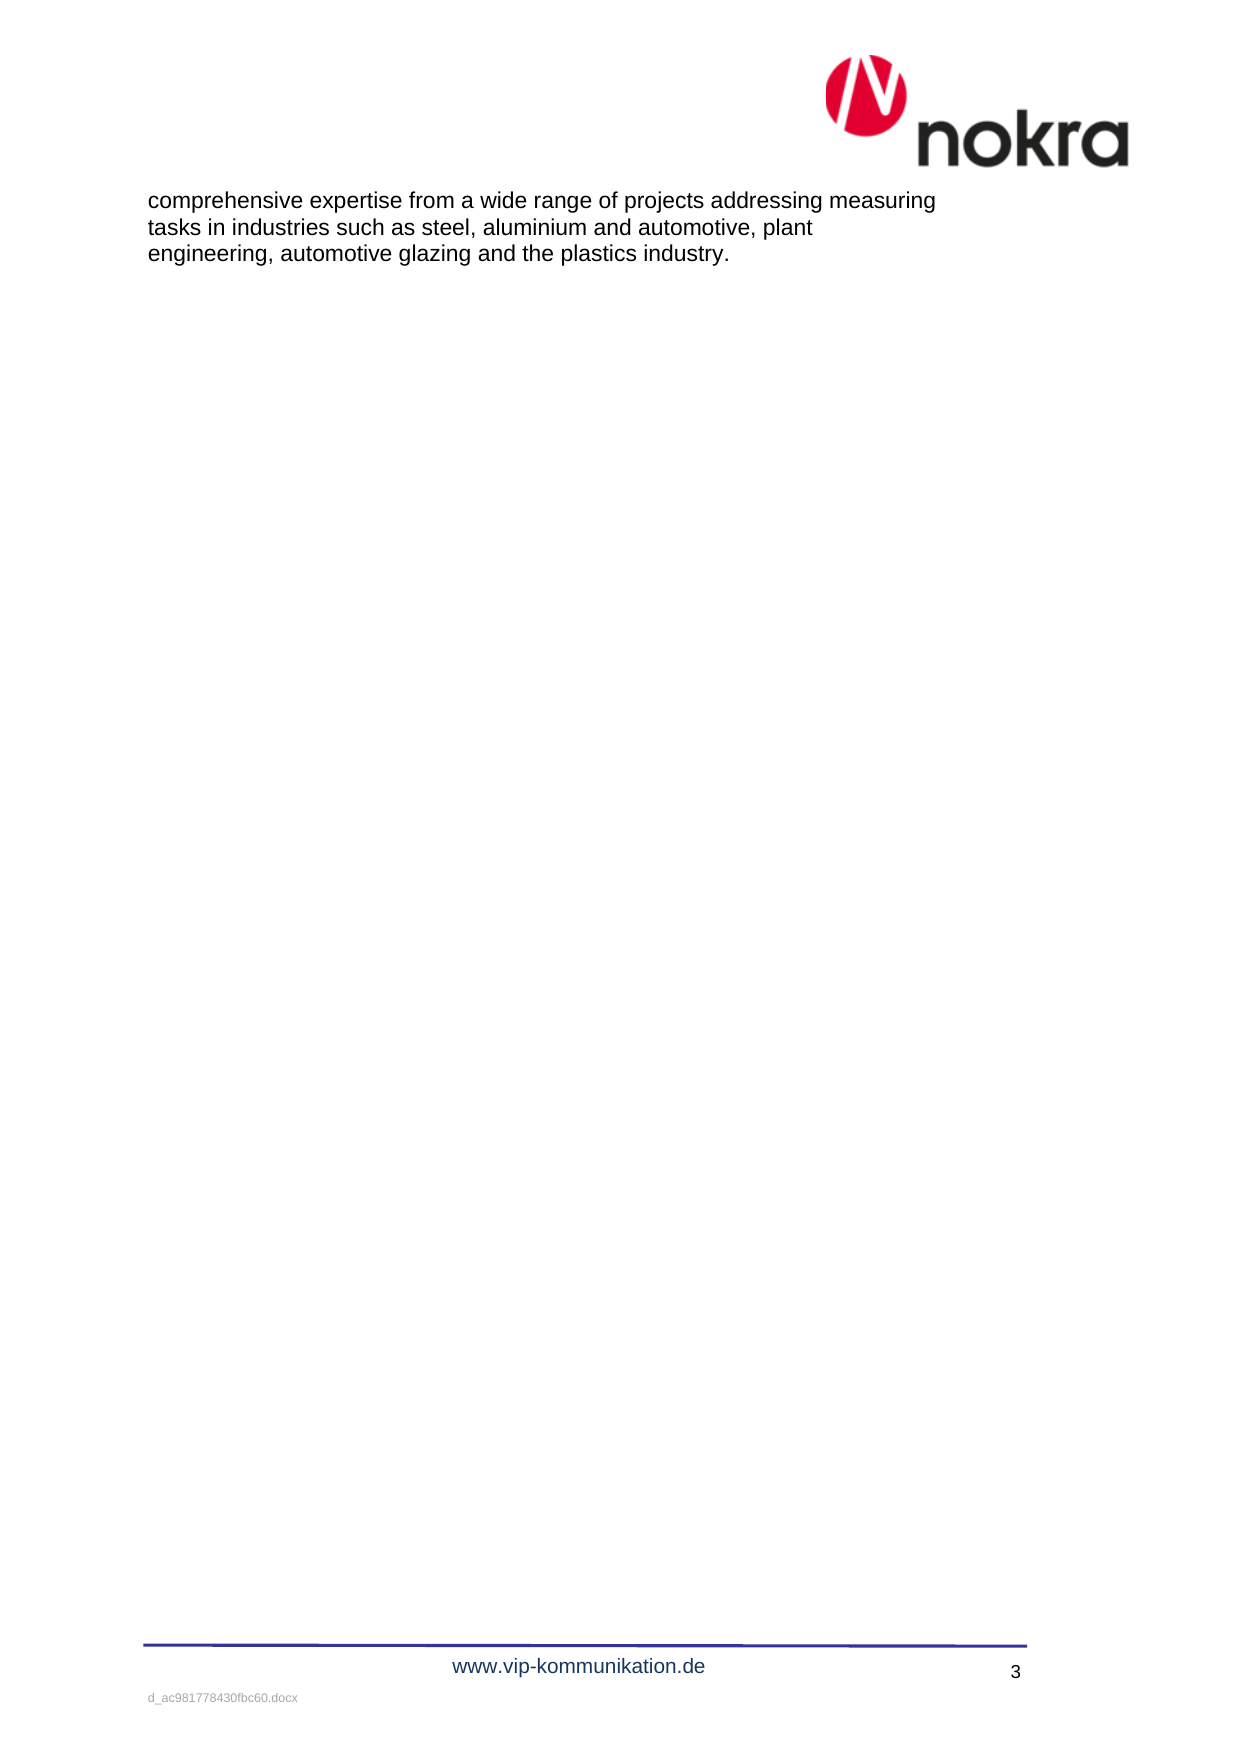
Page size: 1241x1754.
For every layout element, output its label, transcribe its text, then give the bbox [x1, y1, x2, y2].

picture [825, 55, 1129, 168]
